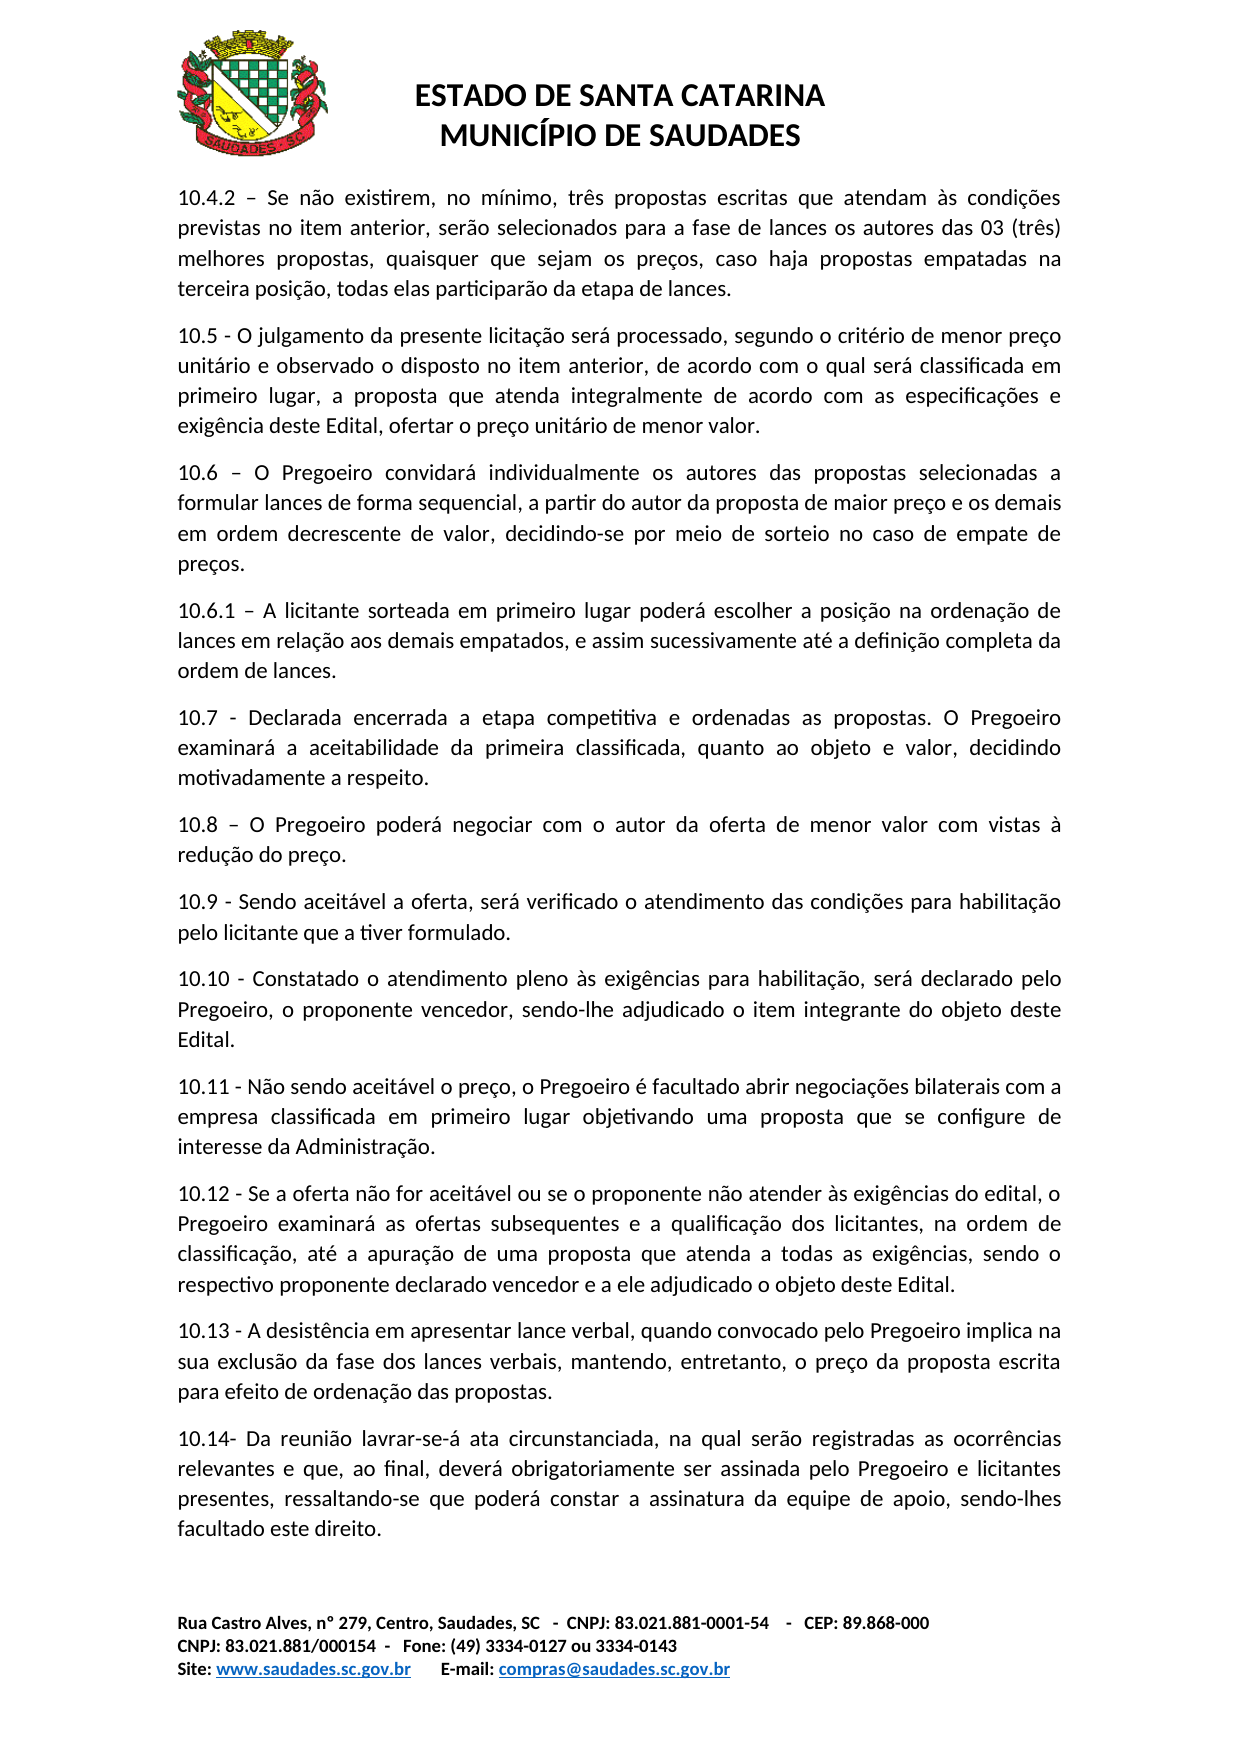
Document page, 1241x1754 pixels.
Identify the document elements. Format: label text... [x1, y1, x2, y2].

text 10.9 - Sendo aceitável a oferta, será verificado o atendimento das condições para habilitação pelo licitante que a tiver formulado. [177, 887, 1063, 946]
text 10.4.2 – Se não existirem, no mínimo, três propostas escritas que atendam às condições previstas no item anterior, serão selecionados para a fase de lances os autores das 03 (três) melhores propostas, quaisquer que sejam os preços, caso haja propostas empatadas na terceira posição, todas elas participarão da etapa de lances. [177, 183, 1063, 302]
text 10.5 - O julgamento da presente licitação será processado, segundo o critério de menor preço unitário e observado o disposto no item anterior, de acordo com o qual será classificada em primeiro lugar, a proposta que atenda integralmente de acordo com as especificações e exigência deste Edital, ofertar o preço unitário de menor valor. [177, 321, 1063, 439]
text 10.13 - A desistência em apresentar lance verbal, quando convocado pelo Pregoeiro implica na sua exclusão da fase dos lances verbais, mantendo, entretanto, o preço da proposta escrita para efeito de ordenação das propostas. [177, 1317, 1063, 1405]
text 10.14- Da reunião lavrar-se-á ata circunstanciada, na qual serão registradas as ocorrências relevantes e que, ao final, deverá obrigatoriamente ser assinada pelo Pregoeiro e licitantes presentes, ressaltando-se que poderá constar a assinatura da equipe de apoio, sendo-lhes facultado este direito. [177, 1424, 1063, 1542]
text 10.10 - Constatado o atendimento pleno às exigências para habilitação, será declarado pelo Pregoeiro, o proponente vencedor, sendo-lhe adjudicado o item integrante do objeto deste Edital. [177, 964, 1063, 1053]
text 10.8 – O Pregoeiro poderá negociar com o autor da oferta de menor valor com vistas à redução do preço. [177, 810, 1063, 868]
text 10.6.1 – A licitante sorteada em primeiro lugar poderá escolher a posição na ordenação de lances em relação aos demais empatados, e assim sucessivamente até a definição completa da ordem de lances. [177, 596, 1063, 684]
text 10.7 - Declarada encerrada a etapa competitiva e ordenadas as propostas. O Pregoeiro examinará a aceitabilidade da primeira classificada, quanto ao objeto e valor, decidindo motivadamente a respeito. [177, 703, 1063, 791]
text 10.6 – O Pregoeiro convidará individualmente os autores das propostas selecionadas a formular lances de forma sequencial, a partir do autor da proposta de maior preço e os demais em ordem decrescente de valor, decidindo-se por meio de sorteio no caso de empate de preços. [177, 458, 1063, 577]
picture [177, 27, 329, 171]
text 10.11 - Não sendo aceitável o preço, o Pregoeiro é facultado abrir negociações bilaterais com a empresa classificada em primeiro lugar objetivando uma proposta que se configure de interesse da Administração. [177, 1072, 1063, 1160]
text 10.12 - Se a oferta não for aceitável ou se o proponente não atender às exigências do edital, o Pregoeiro examinará as ofertas subsequentes e a qualificação dos licitantes, na ordem de classificação, até a apuração de uma proposta que atenda a todas as exigências, sendo o respectivo proponente declarado vencedor e a ele adjudicado o objeto deste Edital. [177, 1179, 1063, 1298]
